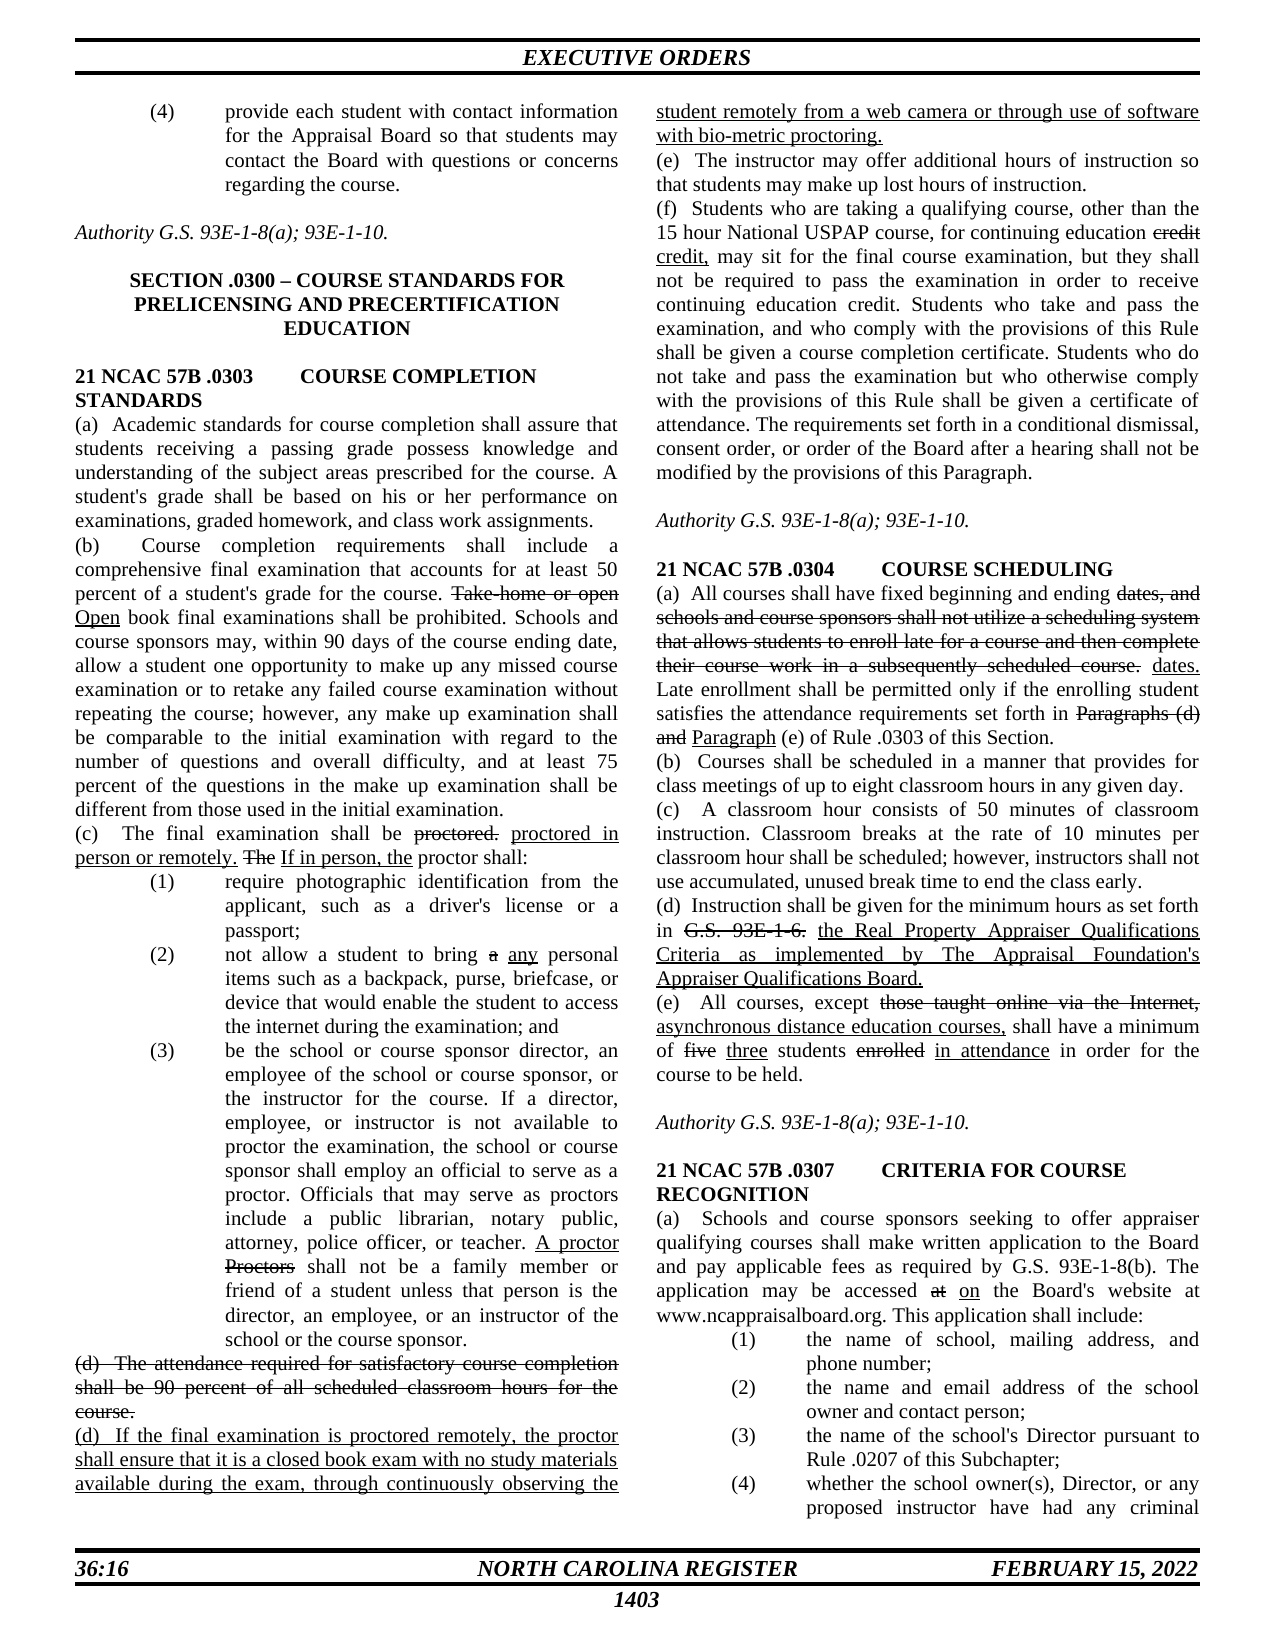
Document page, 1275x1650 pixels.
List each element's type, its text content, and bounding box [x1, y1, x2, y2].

text (d) The attendance required for satisfactory course completion shall be 90 percent of all scheduled classroom hours for the course. [75, 1365, 619, 1423]
text Authority G.S. 93E-1-8(a); 93E-1-10. [656, 508, 1200, 532]
text SECTION .0300 – COURSE STANDARDS FOR PRELICENSING AND PRECERTIFICATION EDUCATION [75, 268, 619, 340]
text (a) Schools and course sponsors seeking to offer appraiser qualifying courses shall make written application to the Board and pay applicable fees as required by G.S. 93E-1-8(b). The application may be accessed at on the Board's website at www.ncappraisalboard.org. This application shall include: [656, 1206, 1200, 1327]
text Authority G.S. 93E-1-8(a); 93E-1-10. [75, 220, 619, 244]
text (e) All courses, except those taught online via the Internet, asynchronous distance education courses, shall have a minimum of five three students enrolled in attendance in order for the course to be held. [656, 990, 1200, 1086]
text 21 NCAC 57B .0303 COURSE COMPLETION STANDARDS [75, 364, 619, 412]
text (a) All courses shall have fixed beginning and ending dates, and schools and course sponsors shall not utilize a scheduling system that allows students to enroll late for a course and then complete their course work in a subsequently scheduled course. dates. Late enrollment shall be permitted only if the enrolling student satisfies the attendance requirements set forth in Paragraphs (d) and Paragraph (e) of Rule .0303 of this Section. [656, 643, 1200, 749]
text (e) The instructor may offer additional hours of instruction so that students may make up lost hours of instruction. [656, 147, 1200, 196]
text (3) the name of the school's Director pursuant to Rule .0207 of this Subchapter; [731, 1423, 1200, 1471]
text (2) not allow a student to bring a any personal items such as a backpack, purse, briefcase, or device that would enable the student to access the internet during the examination; and [150, 942, 619, 1038]
text (1) require photographic identification from the applicant, such as a driver's license or a passport; [150, 869, 619, 942]
text (b) Course completion requirements shall include a comprehensive final examination that accounts for at least 50 percent of a student's grade for the course. Take-home or open Open book final examinations shall be prohibited. Schools and course sponsors may, within 90 days of the course ending date, allow a student one opportunity to make up any missed course examination or to retake any failed course examination without repeating the course; however, any make up examination shall be comparable to the initial examination with regard to the number of questions and overall difficulty, and at least 75 percent of the questions in the make up examination shall be different from those used in the initial examination. [75, 532, 619, 821]
text (d) If the final examination is proctored remotely, the proctor shall ensure that it is a closed book exam with no study materials available during the exam, through continuously observing the student remotely from a web camera or through use of software with bio-metric proctoring. [75, 1445, 619, 1492]
text (2) the name and email address of the school owner and contact person; [731, 1375, 1200, 1423]
text 21 NCAC 57B .0304 Course scheduling [656, 557, 1200, 581]
text (a) Academic standards for course completion shall assure that students receiving a passing grade possess knowledge and understanding of the subject areas prescribed for the course. A student's grade shall be based on his or her performance on examinations, graded homework, and class work assignments. [75, 412, 619, 532]
text (d) Instruction shall be given for the minimum hours as set forth in G.S. 93E-1-6. the Real Property Appraiser Qualifications Criteria as implemented by The Appraisal Foundation's Appraiser Qualifications Board. [656, 964, 1200, 990]
text (d) Instruction shall be given for the minimum hours as set forth in G.S. 93E-1-6. the Real Property Appraiser Qualifications Criteria as implemented by The Appraisal Foundation's Appraiser Qualifications Board. [656, 893, 1200, 962]
text (3) be the school or course sponsor director, an employee of the school or course sponsor, or the instructor for the course. If a director, employee, or instructor is not available to proctor the examination, the school or course sponsor shall employ an official to serve as a proctor. Officials that may serve as proctors include a public librarian, notary public, attorney, police officer, or teacher. A proctor Proctors shall not be a family member or friend of a student unless that person is the director, an employee, or an instructor of the school or the course sponsor. [150, 1038, 619, 1351]
text (4) provide each student with contact information for the Appraisal Board so that students may contact the Board with questions or concerns regarding the course. [150, 99, 619, 196]
text (1) the name of school, mailing address, and phone number; [731, 1327, 1200, 1375]
text Authority G.S. 93E-1-8(a); 93E-1-10. [656, 1110, 1200, 1134]
text (f) Students who are taking a qualifying course, other than the 15 hour National USPAP course, for continuing education credit credit, may sit for the final course examination, but they shall not be required to pass the examination in order to receive continuing education credit. Students who take and pass the examination, and who comply with the provisions of this Rule shall be given a course completion certificate. Students who do not take and pass the examination but who otherwise comply with the provisions of this Rule shall be given a certificate of attendance. The requirements set forth in a conditional dismissal, consent order, or order of the Board after a hearing shall not be modified by the provisions of this Paragraph. [656, 196, 1200, 484]
text (c) A classroom hour consists of 50 minutes of classroom instruction. Classroom breaks at the rate of 10 minutes per classroom hour shall be scheduled; however, instructors shall not use accumulated, unused break time to end the class early. [656, 797, 1200, 893]
text (c) The final examination shall be proctored. proctored in person or remotely. The If in person, the proctor shall: [75, 821, 619, 869]
text 21 NCAC 57B .0307 CRITERIA FOR COURSE RECOGNITION [656, 1158, 1200, 1206]
text (b) Courses shall be scheduled in a manner that provides for class meetings of up to eight classroom hours in any given day. [656, 749, 1200, 797]
